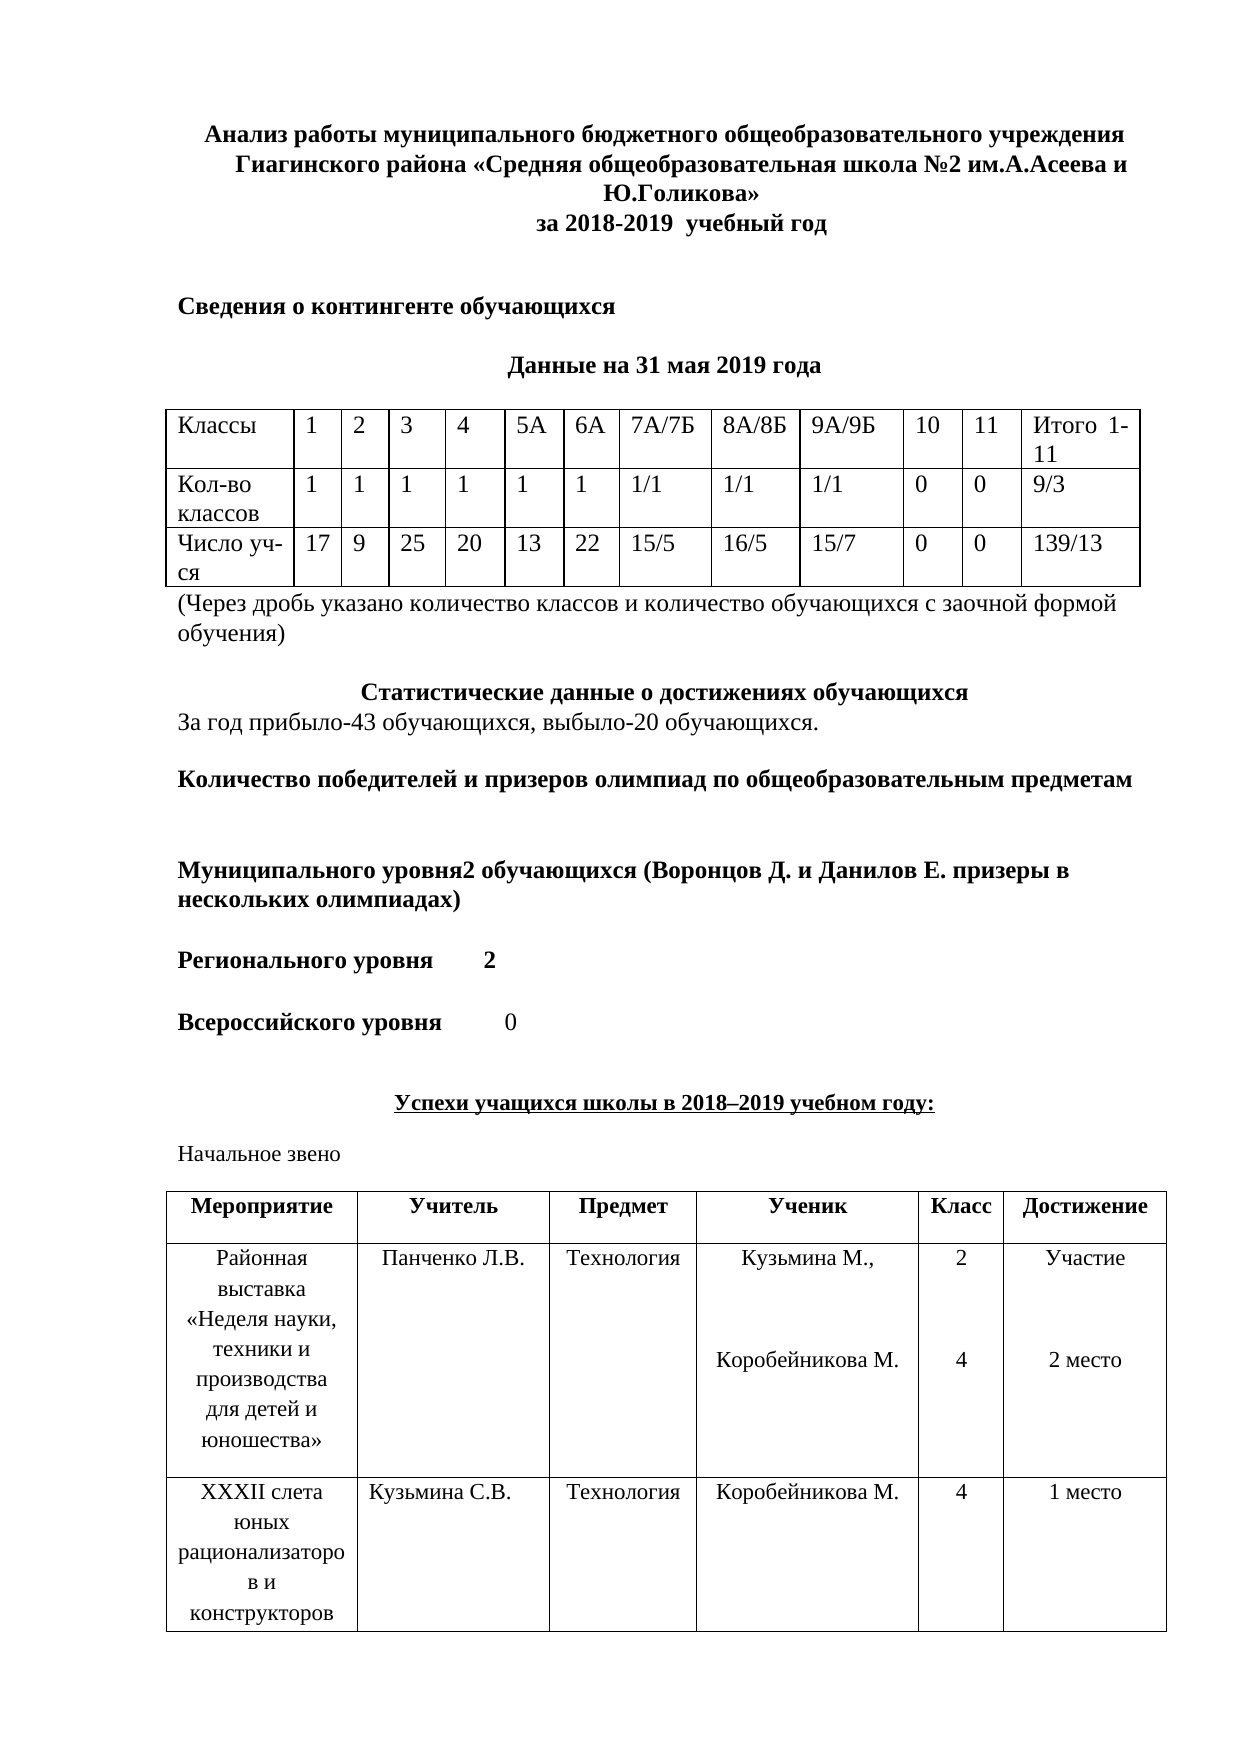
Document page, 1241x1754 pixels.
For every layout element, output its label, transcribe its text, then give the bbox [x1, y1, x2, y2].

table_cell 15/5 [620, 528, 711, 586]
table_header 11 [963, 410, 1021, 468]
table_header Учитель [358, 1192, 549, 1243]
table_header 1 [295, 410, 341, 468]
text Сведения о контингенте обучающихся [177, 290, 1152, 319]
table_cell 1 [390, 469, 445, 527]
table_cell 0 [904, 528, 962, 586]
table_cell 1 место [1004, 1478, 1166, 1631]
table_cell Панченко Л.В. [358, 1244, 549, 1477]
table_header 10 [904, 410, 962, 468]
table_header Итого 1-11 [1022, 410, 1139, 468]
table_cell 2 4 [919, 1244, 1003, 1477]
text Муниципального уровня 2 обучающихся (Воронцов Д. и Данилов Е. призеры в нескольких олимпиадах) [177, 855, 1152, 913]
table_cell 16/5 [712, 528, 799, 586]
table_header 2 [342, 410, 388, 468]
table_cell 20 [446, 528, 504, 586]
table_header 5А [506, 410, 563, 468]
table_cell Районная выставка «Неделя науки, техники и производства для детей и юношества» [167, 1244, 357, 1477]
table_cell 1/1 [801, 469, 903, 527]
text Всероссийского уровня 0 [177, 1007, 1152, 1036]
table_header Классы [167, 410, 293, 468]
table_cell 9/3 [1022, 469, 1139, 527]
table_cell 1/1 [620, 469, 711, 527]
table_header 4 [446, 410, 504, 468]
table_header 7А/7Б [620, 410, 711, 468]
table_cell 22 [565, 528, 619, 586]
table_header Ученик [697, 1192, 918, 1243]
table_cell 15/7 [801, 528, 903, 586]
table_cell 1/1 [712, 469, 799, 527]
table_cell 1 [295, 469, 341, 527]
table_cell 1 [342, 469, 388, 527]
text Данные на 31 мая 2019 года [177, 349, 1152, 379]
table_cell Кузьмина С.В. [358, 1478, 549, 1631]
table_cell Кол-во классов [167, 469, 293, 527]
table_header Класс [919, 1192, 1003, 1243]
table_cell Число уч-ся [167, 528, 293, 586]
table_cell 0 [904, 469, 962, 527]
text Регионального уровня 2 [177, 946, 1152, 974]
table_cell Технология [550, 1244, 696, 1477]
table_cell 25 [390, 528, 445, 586]
table_header Мероприятие [167, 1192, 357, 1243]
text Начальное звено [177, 1140, 1152, 1167]
table_cell 1 [446, 469, 504, 527]
text Количество победителей и призеров олимпиад по общеобразовательным предметам [177, 764, 1152, 793]
table_header 8А/8Б [712, 410, 799, 468]
text (Через дробь указано количество классов и количество обучающихся с заочной формой обучения) [177, 587, 1152, 647]
table_header 9А/9Б [801, 410, 903, 468]
table_header Достижение [1004, 1192, 1166, 1243]
text За год прибыло-43 обучающихся, выбыло-20 обучающихся. [177, 706, 1152, 736]
table_cell 139/13 [1022, 528, 1139, 586]
table_cell 1 [565, 469, 619, 527]
text Статистические данные о достижениях обучающихся [177, 676, 1152, 706]
table_cell Коробейникова М. [697, 1478, 918, 1631]
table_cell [167, 1478, 357, 1631]
table_cell 13 [506, 528, 563, 586]
table_cell 17 [295, 528, 341, 586]
table_cell Участие 2 место [1004, 1244, 1166, 1477]
table_cell 9 [342, 528, 388, 586]
table_cell 0 [963, 469, 1021, 527]
table_cell Кузьмина М., Коробейникова М. [697, 1244, 918, 1477]
table_header Предмет [550, 1192, 696, 1243]
table_cell 4 [919, 1478, 1003, 1631]
text Анализ работы муниципального бюджетного общеобразовательного учреждения Гиагинского района «Средняя общеобразовательная школа №2 им.А.Асеева и Ю.Голикова» за 2018-2019 учебный год [177, 118, 1152, 237]
table_cell Технология [550, 1478, 696, 1631]
table_header 6А [565, 410, 619, 468]
table_cell 1 [506, 469, 563, 527]
table_cell 0 [963, 528, 1021, 586]
text Успехи учащихся школы в 2018–2019 учебном году: [177, 1089, 1152, 1116]
table_header 3 [390, 410, 445, 468]
